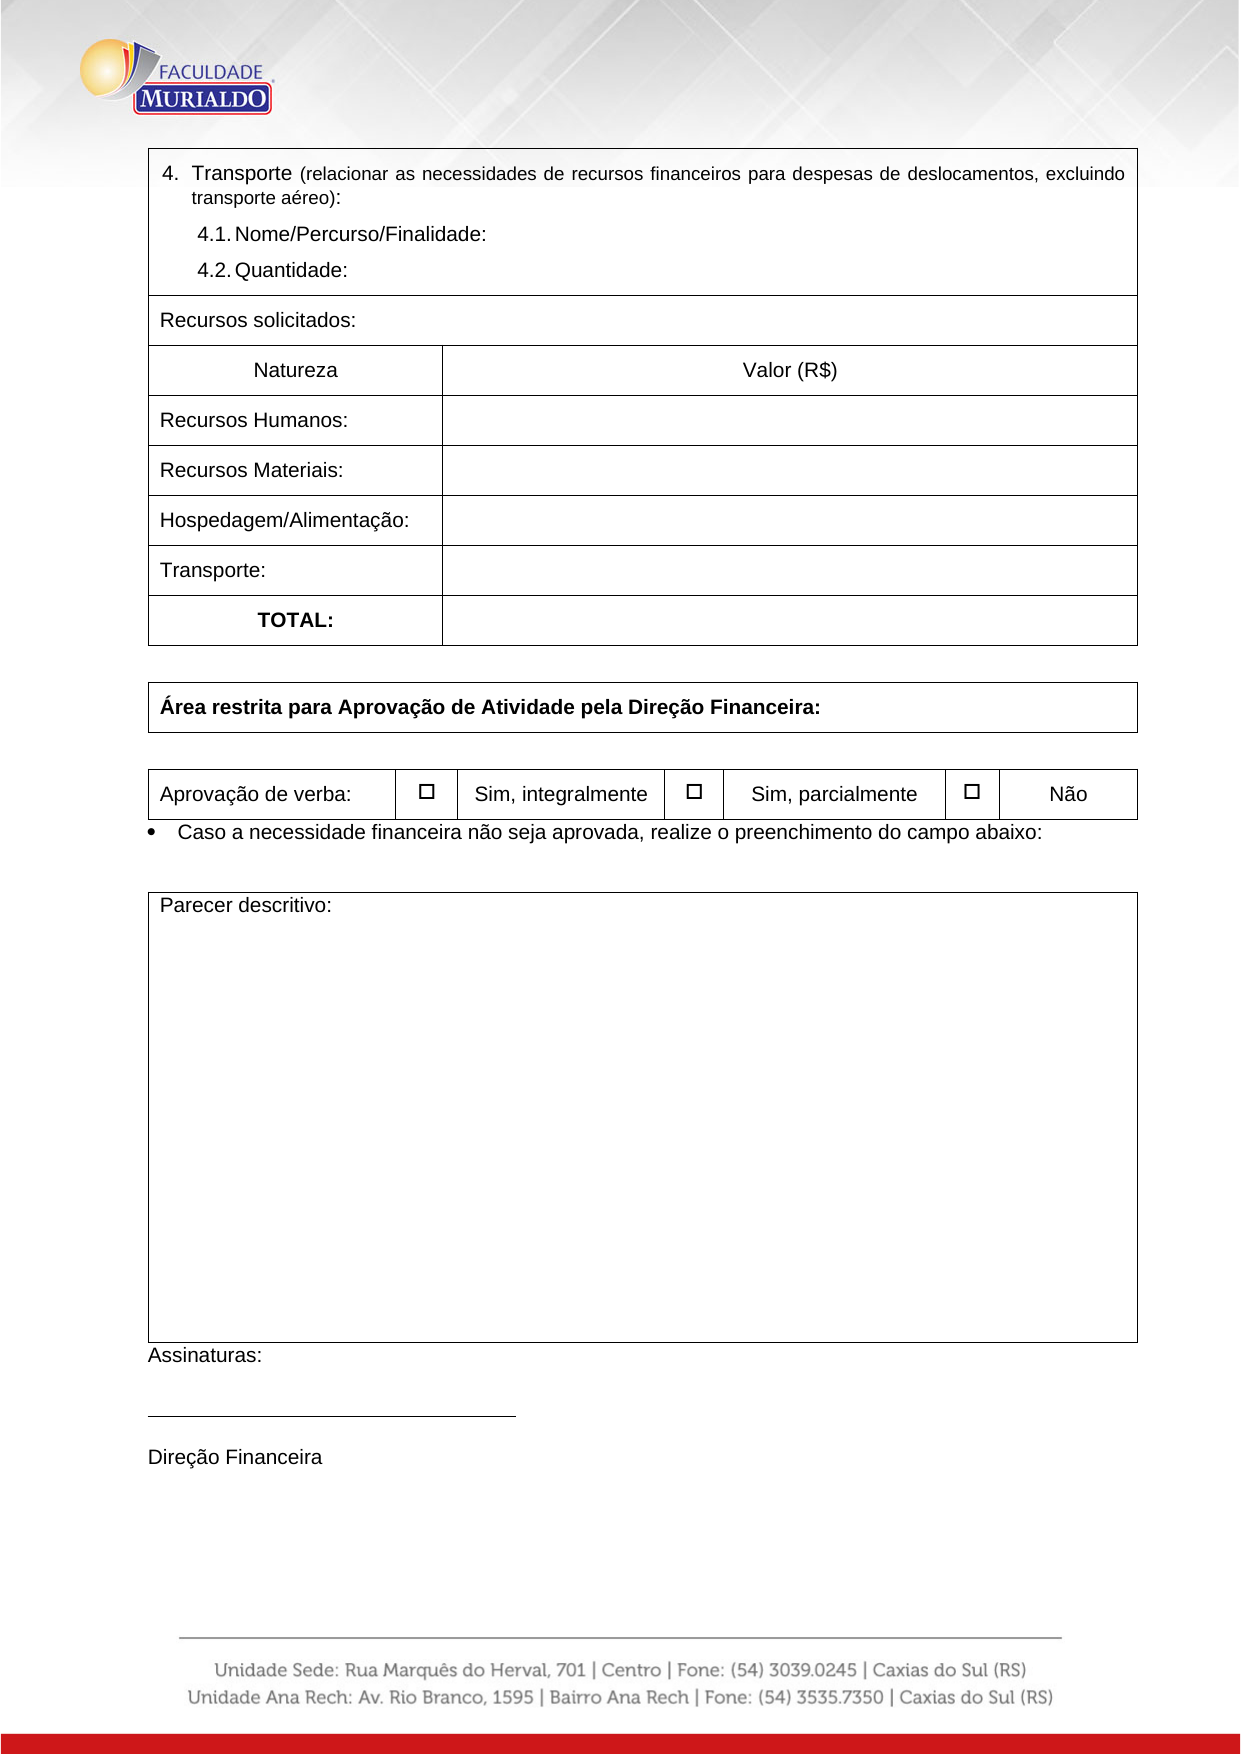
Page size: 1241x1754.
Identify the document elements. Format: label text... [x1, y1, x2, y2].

table_cell [443, 596, 1137, 644]
table_cell Recursos solicitados: [149, 296, 1137, 344]
table_cell TOTAL: [149, 596, 442, 644]
picture [0, 1635, 1241, 1754]
table_header Sim, parcialmente [724, 770, 945, 818]
table_cell Valor (R$) [443, 346, 1137, 394]
table_cell Hospedagem/Alimentação: [149, 496, 442, 544]
table_header Não [1000, 770, 1137, 818]
table_header Aprovação de verba: [149, 770, 395, 818]
table_cell Recursos Materiais: [149, 446, 442, 494]
table_header [665, 770, 723, 818]
table_cell [443, 396, 1137, 444]
table_header Área restrita para Aprovação de Atividade pela Direção Financeira: [149, 683, 1137, 732]
table_cell Natureza [149, 346, 442, 394]
table_header [946, 770, 999, 818]
table_header Transporte (relacionar as necessidades de recursos financeiros para despesas de deslocamentos, excluindo transporte aéreo): Nome/Percurso/Finalidade: Quantidade: [149, 149, 1137, 294]
table_header Sim, integralmente [458, 770, 664, 818]
table_cell Recursos Humanos: [149, 396, 442, 444]
text Assinaturas: [148, 1343, 1122, 1367]
table_cell [443, 546, 1137, 594]
table_cell [443, 446, 1137, 494]
table_cell [443, 496, 1137, 544]
picture [0, 0, 1239, 187]
table_header Parecer descritivo: [149, 893, 1137, 1342]
table_cell Transporte: [149, 546, 442, 594]
text Direção Financeira [148, 1445, 1122, 1469]
list Caso a necessidade financeira não seja aprovada, realize o preenchimento do campo abaixo: [148, 820, 1122, 844]
table_header [396, 770, 457, 818]
